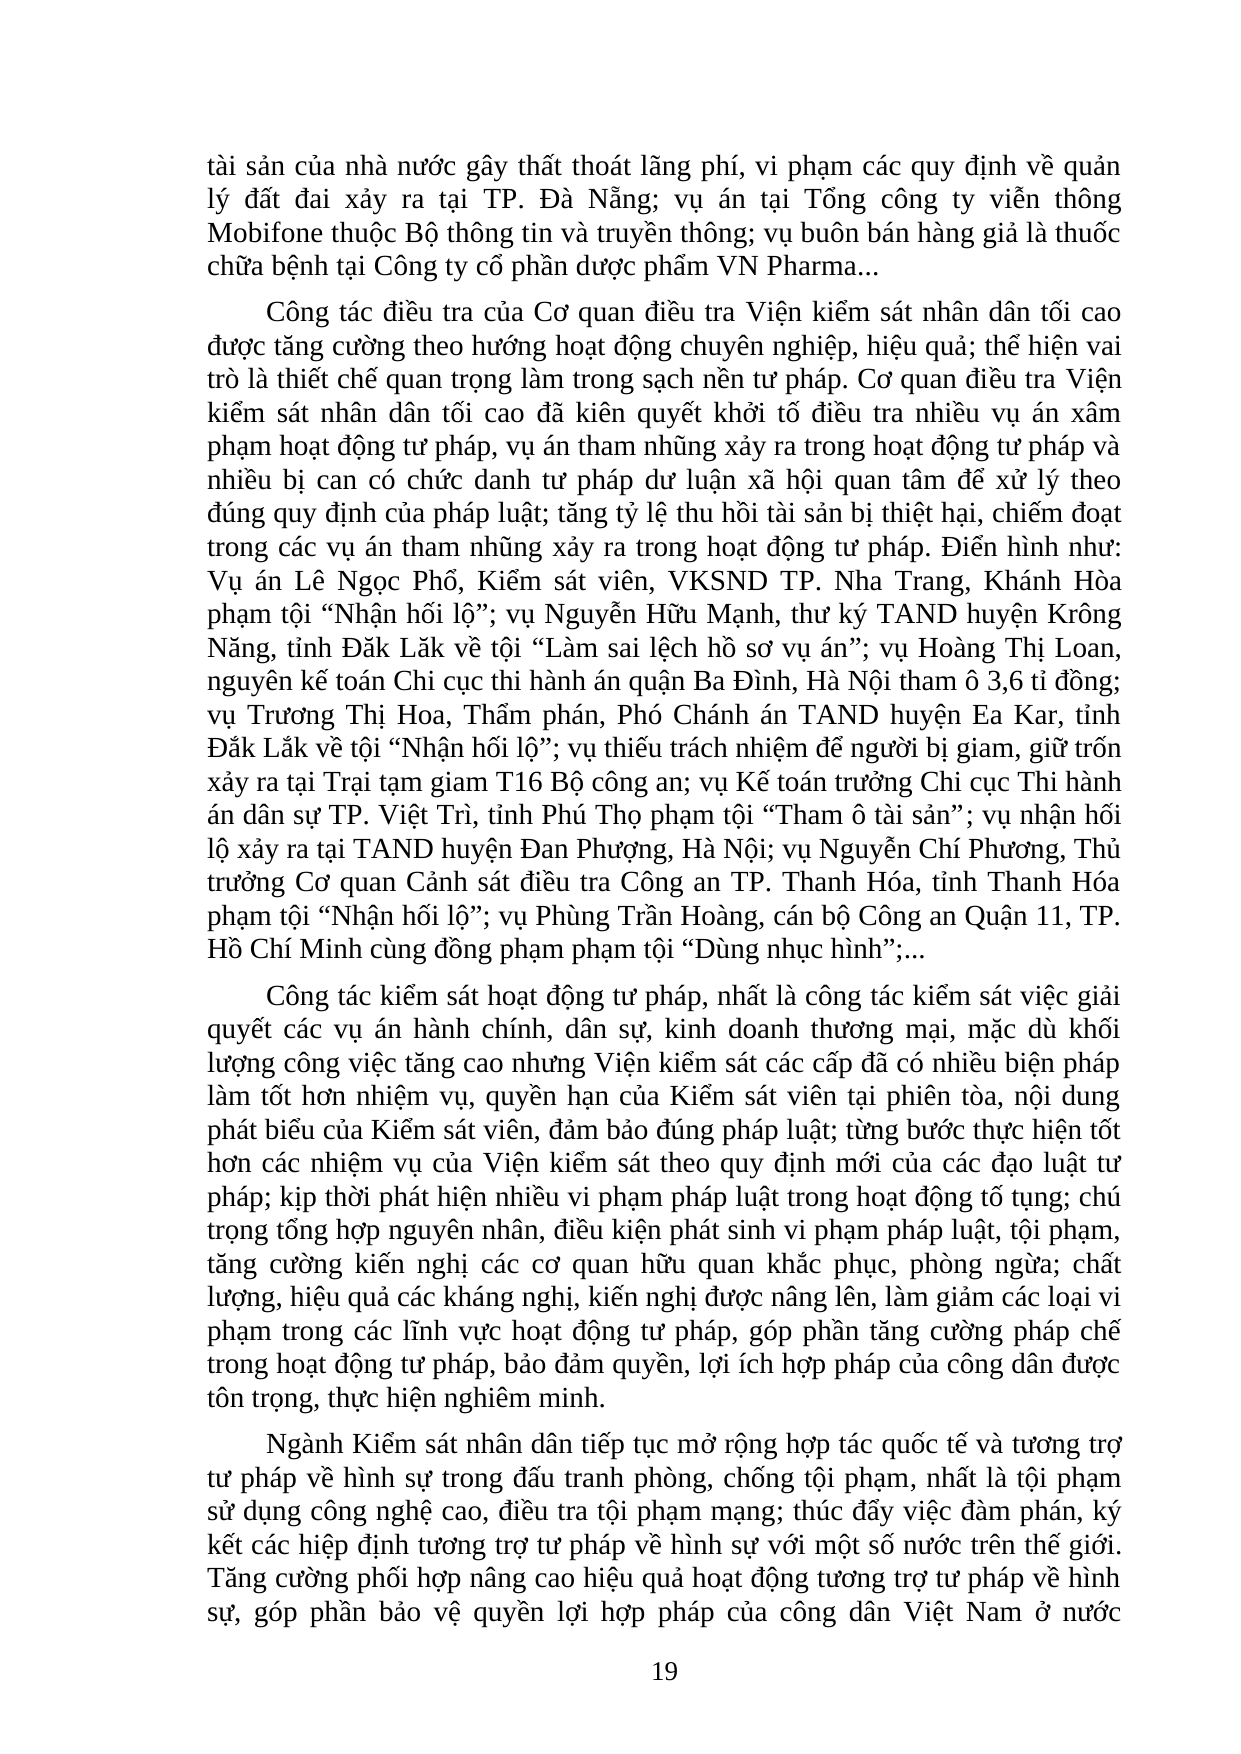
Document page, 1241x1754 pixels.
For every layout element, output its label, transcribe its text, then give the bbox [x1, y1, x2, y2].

text Công tác điều tra của Cơ quan điều tra Viện kiểm sát nhân dân tối cao được tăng cường theo hướng hoạt động chuyên nghiệp, hiệu quả; thể hiện vai trò là thiết chế quan trọng làm trong sạch nền tư pháp. Cơ quan điều tra Viện kiểm sát nhân dân tối cao đã kiên quyết khởi tố điều tra nhiều vụ án xâm phạm hoạt động tư pháp, vụ án tham nhũng xảy ra trong hoạt động tư pháp và nhiều bị can có chức danh tư pháp dư luận xã hội quan tâm để xử lý theo đúng quy định của pháp luật; tăng tỷ lệ thu hồi tài sản bị thiệt hại, chiếm đoạt trong các vụ án tham nhũng xảy ra trong hoạt động tư pháp. Điển hình như: Vụ án Lê Ngọc Phổ, Kiểm sát viên, VKSND TP. Nha Trang, Khánh Hòa phạm tội “Nhận hối lộ”; vụ Nguyễn Hữu Mạnh, thư ký TAND huyện Krông Năng, tỉnh Đăk Lăk về tội “Làm sai lệch hồ sơ vụ án”; vụ Hoàng Thị Loan, nguyên kế toán Chi cục thi hành án quận Ba Đình, Hà Nội tham ô 3,6 tỉ đồng; vụ Trương Thị Hoa, Thẩm phán, Phó Chánh án TAND huyện Ea Kar, tỉnh Đắk Lắk về tội “Nhận hối lộ”; vụ thiếu trách nhiệm để người bị giam, giữ trốn xảy ra tại Trại tạm giam T16 Bộ công an; vụ Kế toán trưởng Chi cục Thi hành án dân sự TP. Việt Trì, tỉnh Phú Thọ phạm tội “Tham ô tài sản”; vụ nhận hối lộ xảy ra tại TAND huyện Đan Phượng, Hà Nội; vụ Nguyễn Chí Phương, Thủ trưởng Cơ quan Cảnh sát điều tra Công an TP. Thanh Hóa, tỉnh Thanh Hóa phạm tội “Nhận hối lộ”; vụ Phùng Trần Hoàng, cán bộ Công an Quận 11, TP. Hồ Chí Minh cùng đồng phạm phạm tội “Dùng nhục hình”;... [207, 294, 1122, 965]
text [207, 1426, 1122, 1627]
text Công tác kiểm sát hoạt động tư pháp, nhất là công tác kiểm sát việc giải quyết các vụ án hành chính, dân sự, kinh doanh thương mại, mặc dù khối lượng công việc tăng cao nhưng Viện kiểm sát các cấp đã có nhiều biện pháp làm tốt hơn nhiệm vụ, quyền hạn của Kiểm sát viên tại phiên tòa, nội dung phát biểu của Kiểm sát viên, đảm bảo đúng pháp luật; từng bước thực hiện tốt hơn các nhiệm vụ của Viện kiểm sát theo quy định mới của các đạo luật tư pháp; kịp thời phát hiện nhiều vi phạm pháp luật trong hoạt động tố tụng; chú trọng tổng hợp nguyên nhân, điều kiện phát sinh vi phạm pháp luật, tội phạm, tăng cường kiến nghị các cơ quan hữu quan khắc phục, phòng ngừa; chất lượng, hiệu quả các kháng nghị, kiến nghị được nâng lên, làm giảm các loại vi phạm trong các lĩnh vực hoạt động tư pháp, góp phần tăng cường pháp chế trong hoạt động tư pháp, bảo đảm quyền, lợi ích hợp pháp của công dân được tôn trọng, thực hiện nghiêm minh. [207, 978, 1122, 1414]
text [207, 148, 1122, 282]
